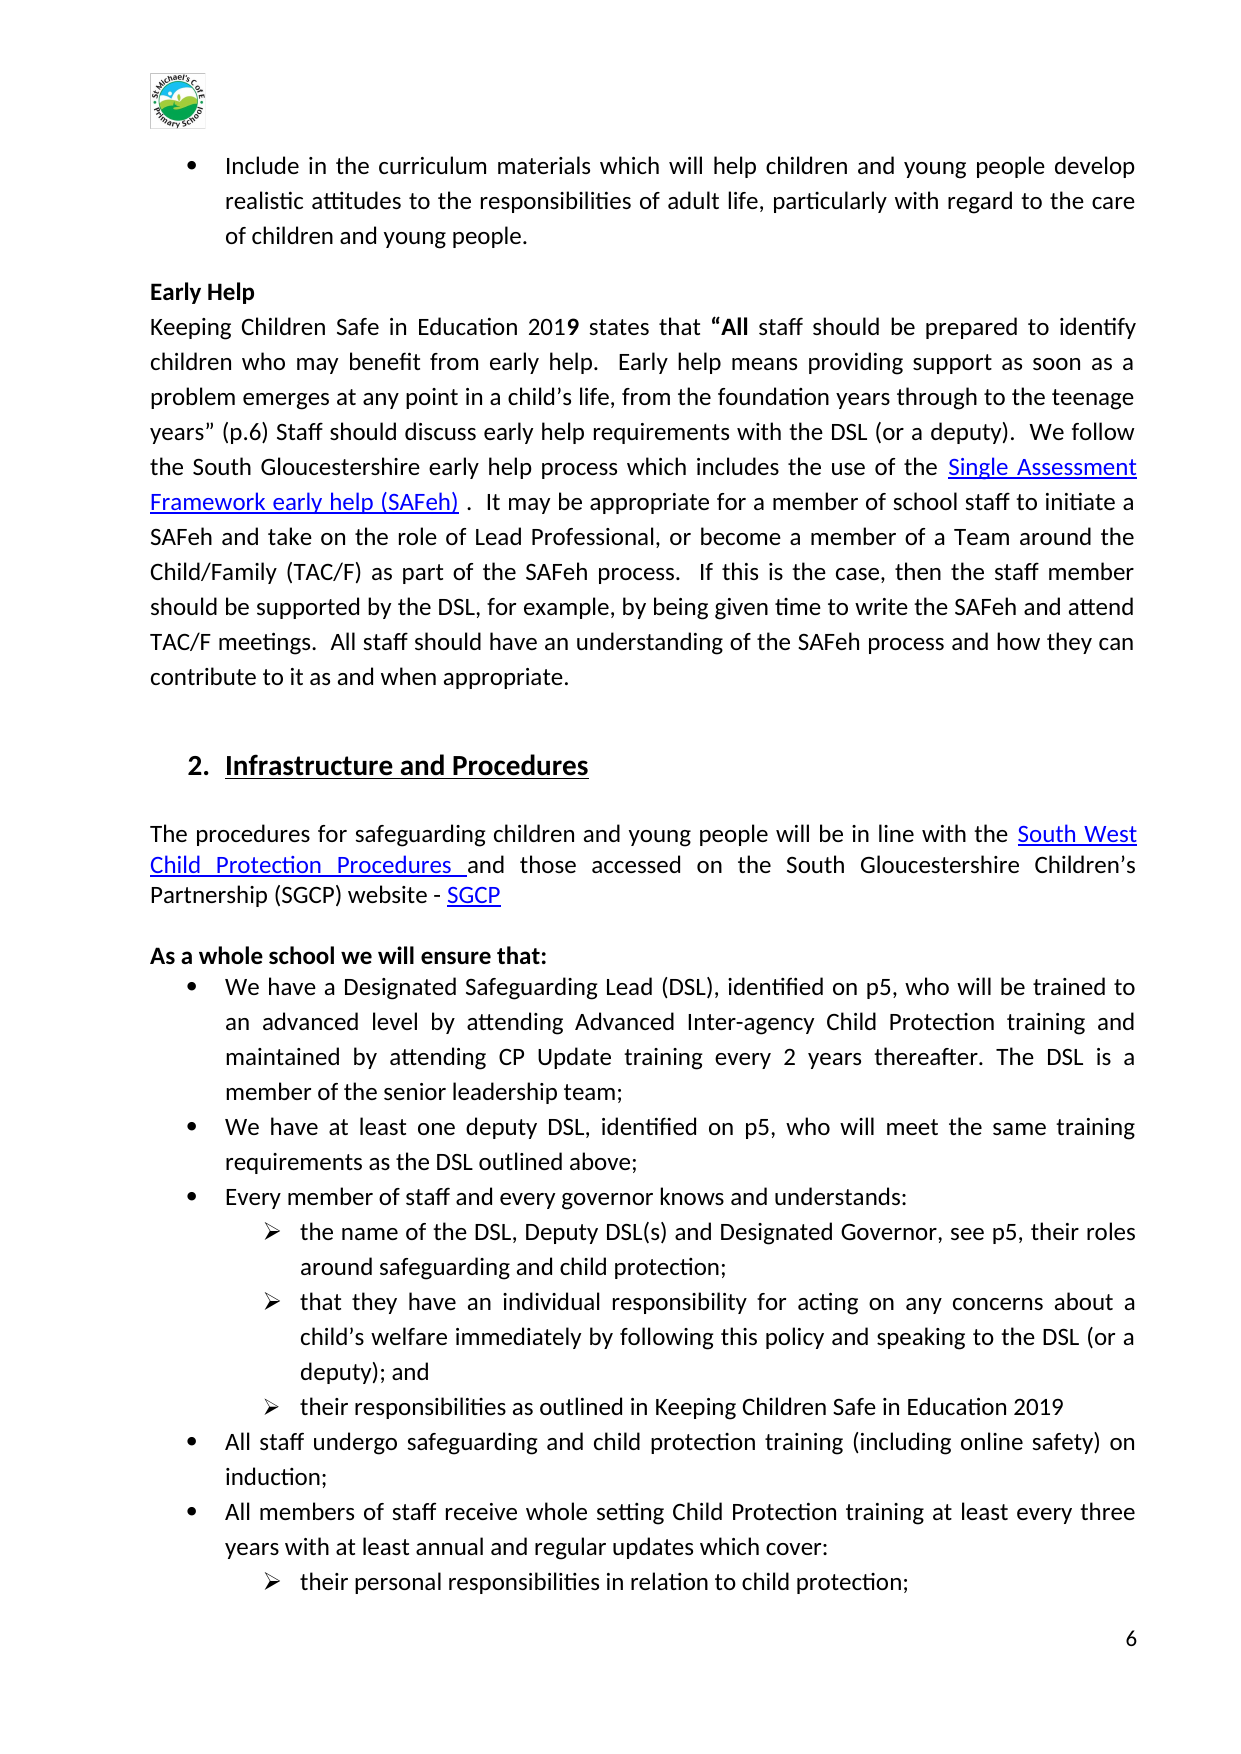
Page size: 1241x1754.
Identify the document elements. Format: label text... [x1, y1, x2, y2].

list the name of the DSL, Deputy DSL(s) and Designated Governor, see p5, their roles around safeguarding and child protection; [262, 1216, 1137, 1282]
list All staff undergo safeguarding and child protection training (including online safety) on induction; [187, 1426, 1137, 1492]
list We have a Designated Safeguarding Lead (DSL), identified on p5, who will be trained to an advanced level by attending Advanced Inter-agency Child Protection training and maintained by attending CP Update training every 2 years thereafter. The DSL is a member of the senior leadership team; [187, 971, 1137, 1107]
list Include in the curriculum materials which will help children and young people develop realistic attitudes to the responsibilities of adult life, particularly with regard to the care of children and young people. [187, 150, 1137, 251]
list their responsibilities as outlined in Keeping Children Safe in Education 2019 [262, 1391, 1137, 1422]
list Every member of staff and every governor knows and understands: [187, 1181, 1137, 1212]
picture [150, 73, 206, 129]
list that they have an individual responsibility for acting on any concerns about a child’s welfare immediately by following this policy and speaking to the DSL (or a deputy); and [262, 1286, 1137, 1387]
list All members of staff receive whole setting Child Protection training at least every three years with at least annual and regular updates which cover: [187, 1496, 1137, 1562]
text Keeping Children Safe in Education 2019 states that “All staff should be prepared to identify children who may benefit from early help. Early help means providing support as soon as a problem emerges at any point in a child’s life, from the foundation years through to the teenage years” (p.6) Staff should discuss early help requirements with the DSL (or a deputy). We follow the South Gloucestershire early help process which includes the use of the Single Assessment Framework early help (SAFeh) . It may be appropriate for a member of school staff to initiate a SAFeh and take on the role of Lead Professional, or become a member of a Team around the Child/Family (TAC/F) as part of the SAFeh process. If this is the case, then the staff member should be supported by the DSL, for example, by being given time to write the SAFeh and attend TAC/F meetings. All staff should have an understanding of the SAFeh process and how they can contribute to it as and when appropriate. [150, 311, 1137, 691]
list Infrastructure and Procedures [187, 747, 1137, 783]
list their personal responsibilities in relation to child protection; [262, 1566, 1137, 1597]
text Early Help [150, 276, 1137, 306]
text The procedures for safeguarding children and young people will be in line with the South West Child Protection Procedures and those accessed on the South Gloucestershire Children’s Partnership (SGCP) website - SGCP [150, 818, 1137, 910]
text As a whole school we will ensure that: [150, 941, 1137, 971]
list We have at least one deputy DSL, identified on p5, who will meet the same training requirements as the DSL outlined above; [187, 1111, 1137, 1177]
